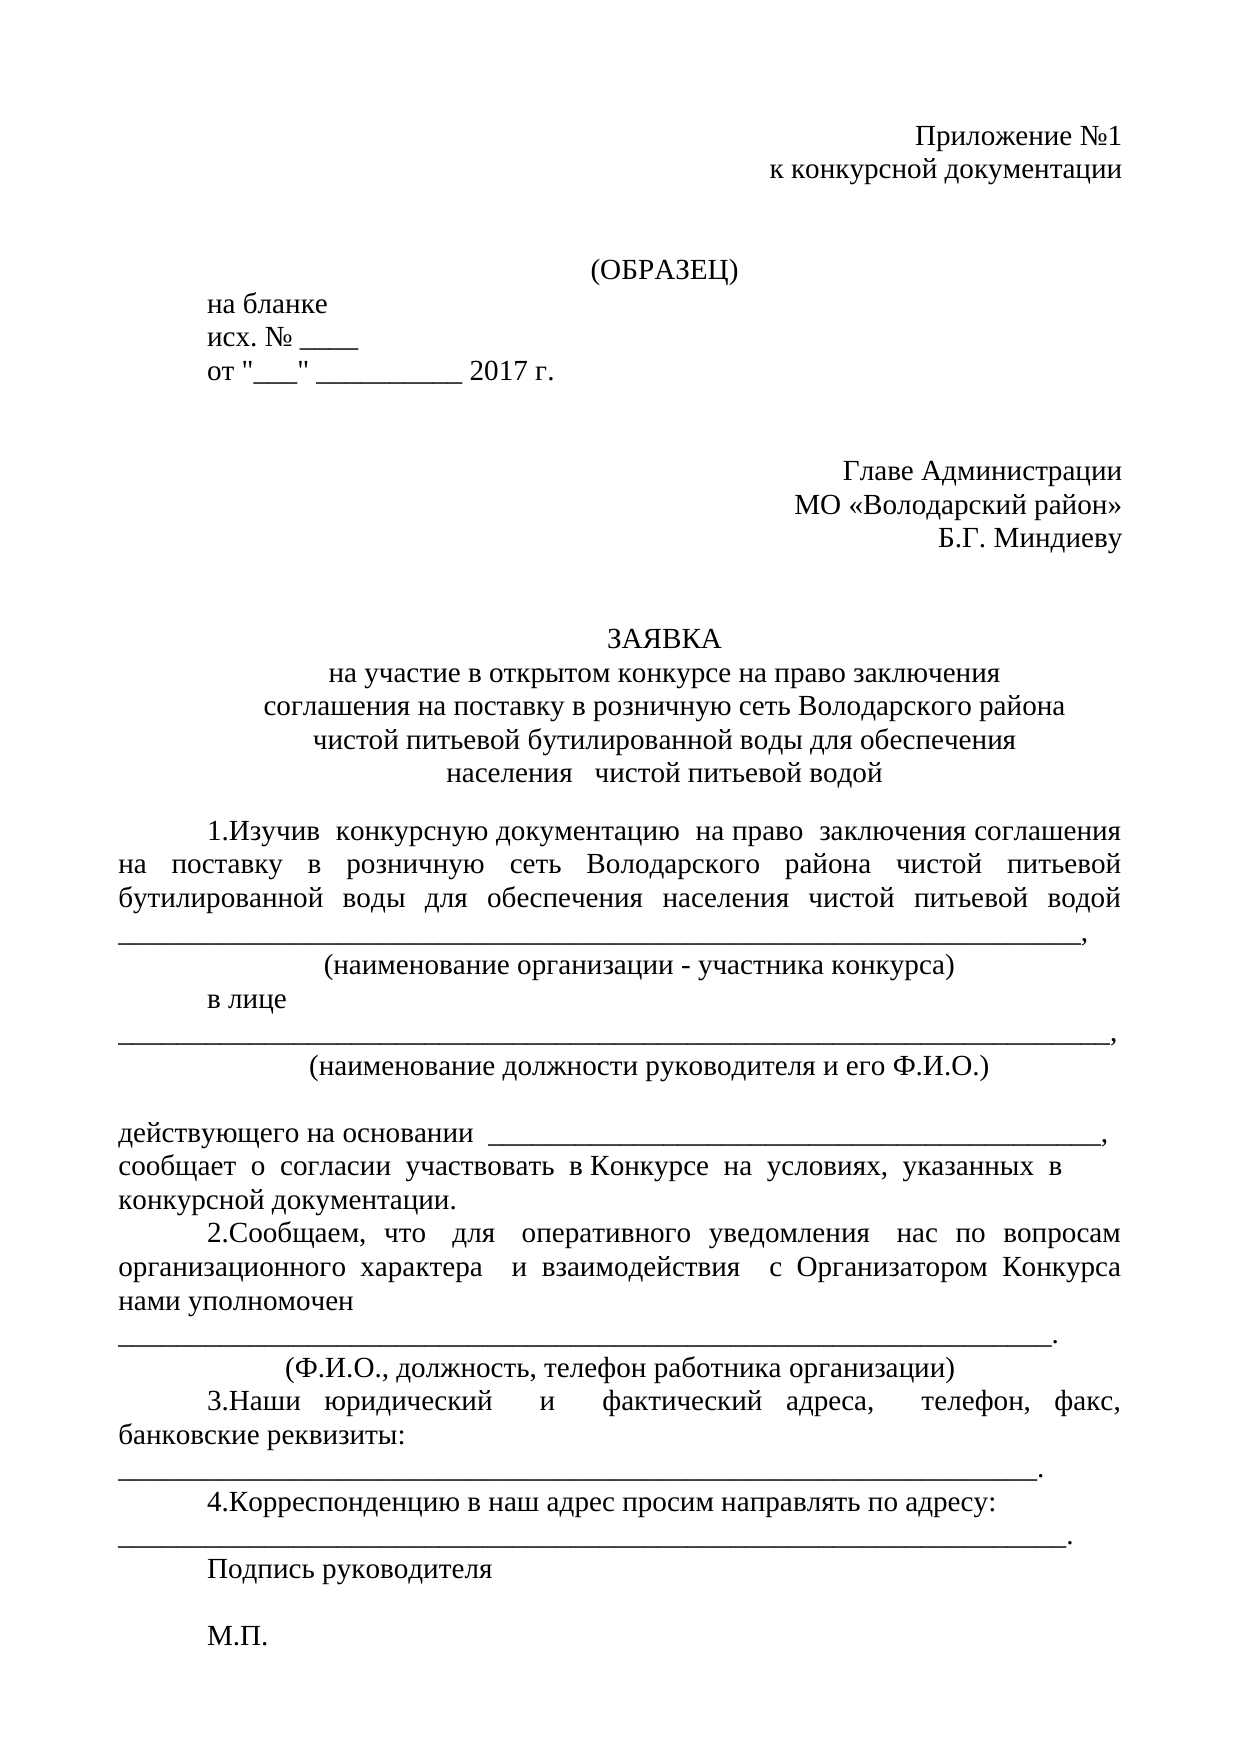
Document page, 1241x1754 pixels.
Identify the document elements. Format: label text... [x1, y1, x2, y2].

text (Ф.И.О., должность, телефон работника организации) [118, 1350, 1122, 1383]
text Подпись руководителя [118, 1551, 1122, 1584]
text в лице ____________________________________________________________________, [118, 981, 1122, 1048]
text исх. № ____ [118, 319, 1122, 353]
text сообщает о согласии участвовать в Конкурсе на условиях, указанных в [118, 1148, 1122, 1182]
text к конкурсной документации [118, 152, 1122, 185]
text на бланке [118, 286, 1122, 319]
text действующего на основании __________________________________________, [118, 1115, 1122, 1148]
text 2.Сообщаем, что для оперативного уведомления нас по вопросам организационного характера и взаимодействия с Организатором Конкурса нами уполномочен [118, 1216, 1122, 1316]
text Б.Г. Миндиеву [118, 521, 1122, 554]
text М.П. [118, 1618, 1122, 1652]
text Главе Администрации [118, 453, 1122, 487]
text соглашения на поставку в розничную сеть Володарского района [118, 688, 1122, 722]
text 1.Изучив конкурсную документацию на право заключения соглашения на поставку в розничную сеть Володарского района чистой питьевой бутилированной воды для обеспечения населения чистой питьевой водой __________________________________________________________________, [118, 813, 1122, 947]
text чистой питьевой бутилированной воды для обеспечения [118, 722, 1122, 755]
text МО «Володарский район» [118, 487, 1122, 521]
text ________________________________________________________________. [118, 1316, 1122, 1350]
text 3.Наши юридический и фактический адреса, телефон, факс, банковские реквизиты: [118, 1383, 1122, 1450]
text _______________________________________________________________. [118, 1450, 1122, 1484]
text (наименование должности руководителя и его Ф.И.О.) [118, 1048, 1122, 1081]
text ЗАЯВКА [118, 621, 1122, 655]
text 4.Корреспонденцию в наш адрес просим направлять по адресу: [118, 1484, 1122, 1517]
text (ОБРАЗЕЦ) [118, 252, 1122, 286]
text _________________________________________________________________. [118, 1517, 1122, 1551]
text на участие в открытом конкурсе на право заключения [118, 655, 1122, 688]
text населения чистой питьевой водой [118, 755, 1122, 789]
text (наименование организации - участника конкурса) [118, 947, 1122, 981]
text от "___" __________ 2017 г. [118, 353, 1122, 386]
text конкурсной документации. [118, 1182, 1122, 1216]
text Приложение №1 [118, 118, 1122, 152]
